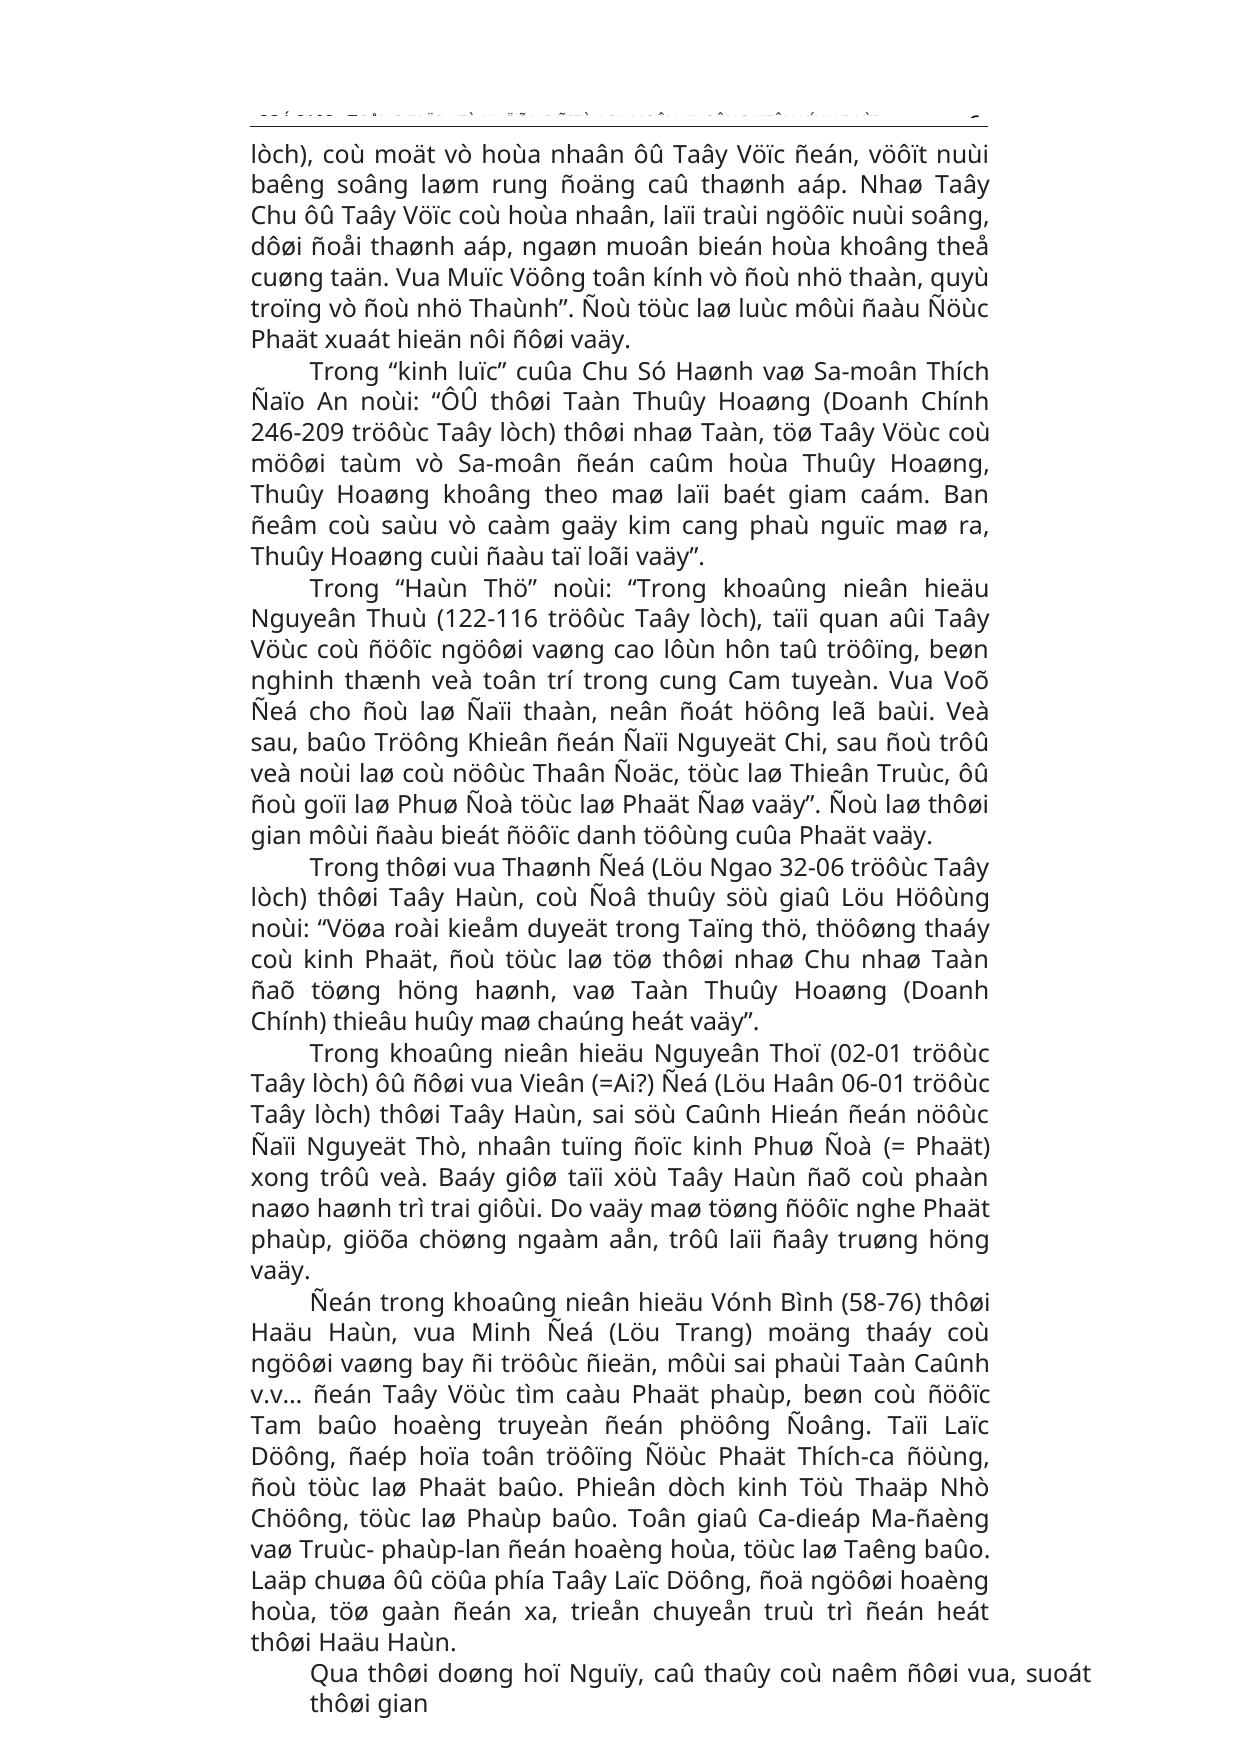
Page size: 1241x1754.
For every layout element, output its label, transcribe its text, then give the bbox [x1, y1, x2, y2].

text Trong thôøi vua Thaønh Ñeá (Löu Ngao 32-06 tröôùc Taây lòch) thôøi Taây Haùn, coù Ñoâ thuûy söù giaû Löu Höôùng noùi: “Vöøa roài kieåm duyeät trong Taïng thö, thöôøng thaáy coù kinh Phaät, ñoù töùc laø töø thôøi nhaø Chu nhaø Taàn ñaõ töøng höng haønh, vaø Taàn Thuûy Hoaøng (Doanh Chính) thieâu huûy maø chaúng heát vaäy”. [250, 852, 990, 1038]
text Trong “Haùn Thö” noùi: “Trong khoaûng nieân hieäu Nguyeân Thuù (122-116 tröôùc Taây lòch), taïi quan aûi Taây Vöùc coù ñöôïc ngöôøi vaøng cao lôùn hôn taû tröôïng, beøn nghinh thænh veà toân trí trong cung Cam tuyeàn. Vua Voõ Ñeá cho ñoù laø Ñaïi thaàn, neân ñoát höông leã baùi. Veà sau, baûo Tröông Khieân ñeán Ñaïi Nguyeät Chi, sau ñoù trôû veà noùi laø coù nöôùc Thaân Ñoäc, töùc laø Thieân Truùc, ôû ñoù goïi laø Phuø Ñoà töùc laø Phaät Ñaø vaäy”. Ñoù laø thôøi gian môùi ñaàu bieát ñöôïc danh töôùng cuûa Phaät vaäy. [250, 573, 990, 852]
text lòch), coù moät vò hoùa nhaân ôû Taây Vöïc ñeán, vöôït nuùi baêng soâng laøm rung ñoäng caû thaønh aáp. Nhaø Taây Chu ôû Taây Vöïc coù hoùa nhaân, laïi traùi ngöôïc nuùi soâng, dôøi ñoåi thaønh aáp, ngaøn muoân bieán hoùa khoâng theå cuøng taän. Vua Muïc Vöông toân kính vò ñoù nhö thaàn, quyù troïng vò ñoù nhö Thaùnh”. Ñoù töùc laø luùc môùi ñaàu Ñöùc Phaät xuaát hieän nôi ñôøi vaäy. [250, 138, 990, 356]
text Trong khoaûng nieân hieäu Nguyeân Thoï (02-01 tröôùc Taây lòch) ôû ñôøi vua Vieân (=Ai?) Ñeá (Löu Haân 06-01 tröôùc Taây lòch) thôøi Taây Haùn, sai söù Caûnh Hieán ñeán nöôùc Ñaïi Nguyeät Thò, nhaân tuïng ñoïc kinh Phuø Ñoà (= Phaät) xong trôû veà. Baáy giôø taïi xöù Taây Haùn ñaõ coù phaàn naøo haønh trì trai giôùi. Do vaäy maø töøng ñöôïc nghe Phaät phaùp, giöõa chöøng ngaàm aån, trôû laïi ñaây truøng höng vaäy. [250, 1038, 990, 1286]
text Ñeán trong khoaûng nieân hieäu Vónh Bình (58-76) thôøi Haäu Haùn, vua Minh Ñeá (Löu Trang) moäng thaáy coù ngöôøi vaøng bay ñi tröôùc ñieän, môùi sai phaùi Taàn Caûnh v.v… ñeán Taây Vöùc tìm caàu Phaät phaùp, beøn coù ñöôïc Tam baûo hoaèng truyeàn ñeán phöông Ñoâng. Taïi Laïc Döông, ñaép hoïa toân tröôïng Ñöùc Phaät Thích-ca ñöùng, ñoù töùc laø Phaät baûo. Phieân dòch kinh Töù Thaäp Nhò Chöông, töùc laø Phaùp baûo. Toân giaû Ca-dieáp Ma-ñaèng vaø Truùc- phaùp-lan ñeán hoaèng hoùa, töùc laø Taêng baûo. Laäp chuøa ôû cöûa phía Taây Laïc Döông, ñoä ngöôøi hoaèng hoùa, töø gaàn ñeán xa, trieån chuyeån truù trì ñeán heát thôøi Haäu Haùn. [250, 1286, 990, 1659]
text Qua thôøi doøng hoï Nguïy, caû thaûy coù naêm ñôøi vua, suoát thôøi gian [309, 1659, 1092, 1719]
text Trong “kinh luïc” cuûa Chu Só Haønh vaø Sa-moân Thích Ñaïo An noùi: “ÔÛ thôøi Taàn Thuûy Hoaøng (Doanh Chính 246-209 tröôùc Taây lòch) thôøi nhaø Taàn, töø Taây Vöùc coù möôøi taùm vò Sa-moân ñeán caûm hoùa Thuûy Hoaøng, Thuûy Hoaøng khoâng theo maø laïi baét giam caám. Ban ñeâm coù saùu vò caàm gaäy kim cang phaù nguïc maø ra, Thuûy Hoaøng cuùi ñaàu taï loãi vaäy”. [250, 356, 990, 573]
